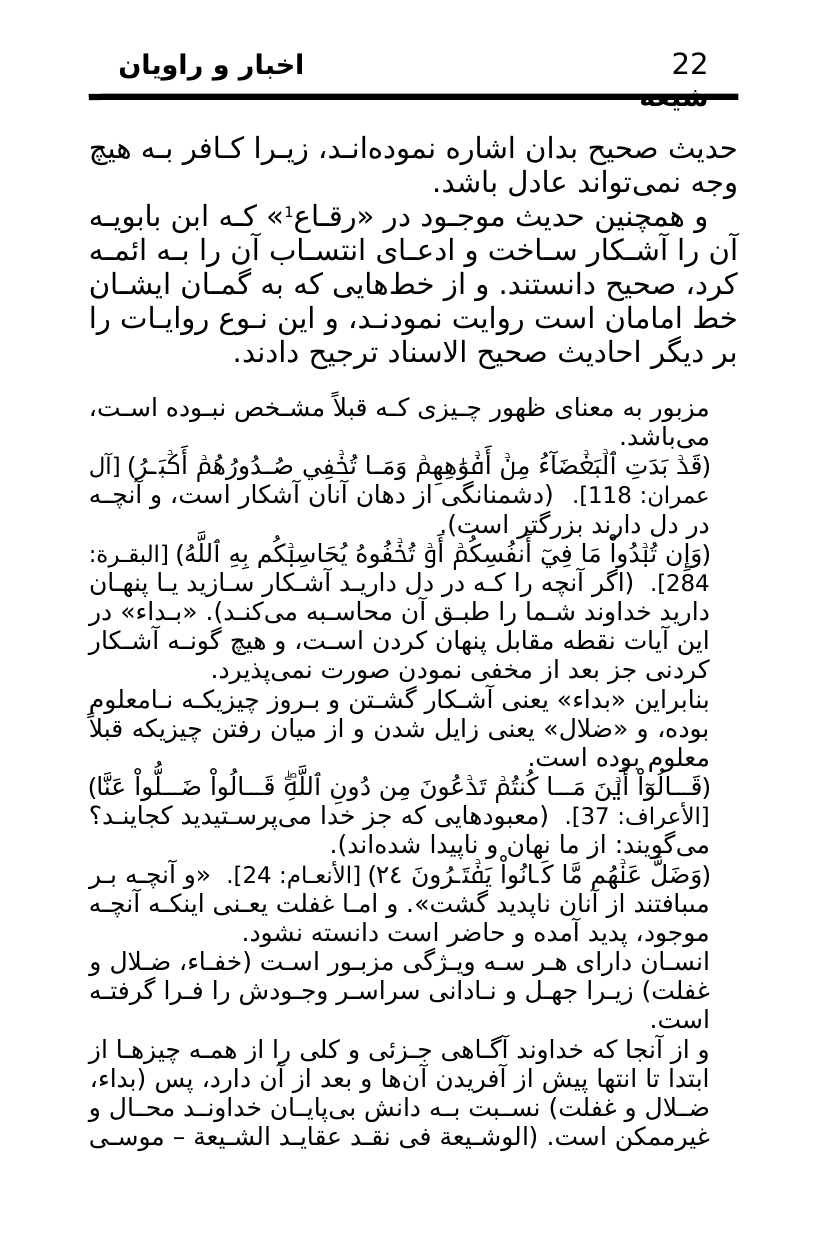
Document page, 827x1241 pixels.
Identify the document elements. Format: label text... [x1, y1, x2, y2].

text و همچنین روایات «مشبه‌ها»، «مجسمه‌ها» و معتقدین به «بداء» را پذیرفته‌اند با وجود اینکه همه‌ای این امور موجب کفر و کافر بودن معتقد بدانها می‌گردد، روایت شخص کافر قطع نظر از صحیح بودنش اصلاً پذیرفتنی نیست، بنابراین، شرط عدالت نزد آنان مشروط و معتبر نمی‌باشد گرچه در تعریف حدیث صحیح بدان اشاره نموده‌اند، زیرا کافر به هیچ وجه نمی‌تواند عادل باشد. [89, 132, 738, 199]
text و همچنین حدیث موجود در «رقاع» که ابن بابویه آن را آشکار ساخت و ادعای انتساب آن را به ائمه کرد، صحیح دانستند. و از خط‌هایی که به گمان ایشان خط امامان است روایت نمودند، و این نوع روایات را بر دیگر احادیث صحیح الاسناد ترجیح دادند. [89, 199, 738, 369]
